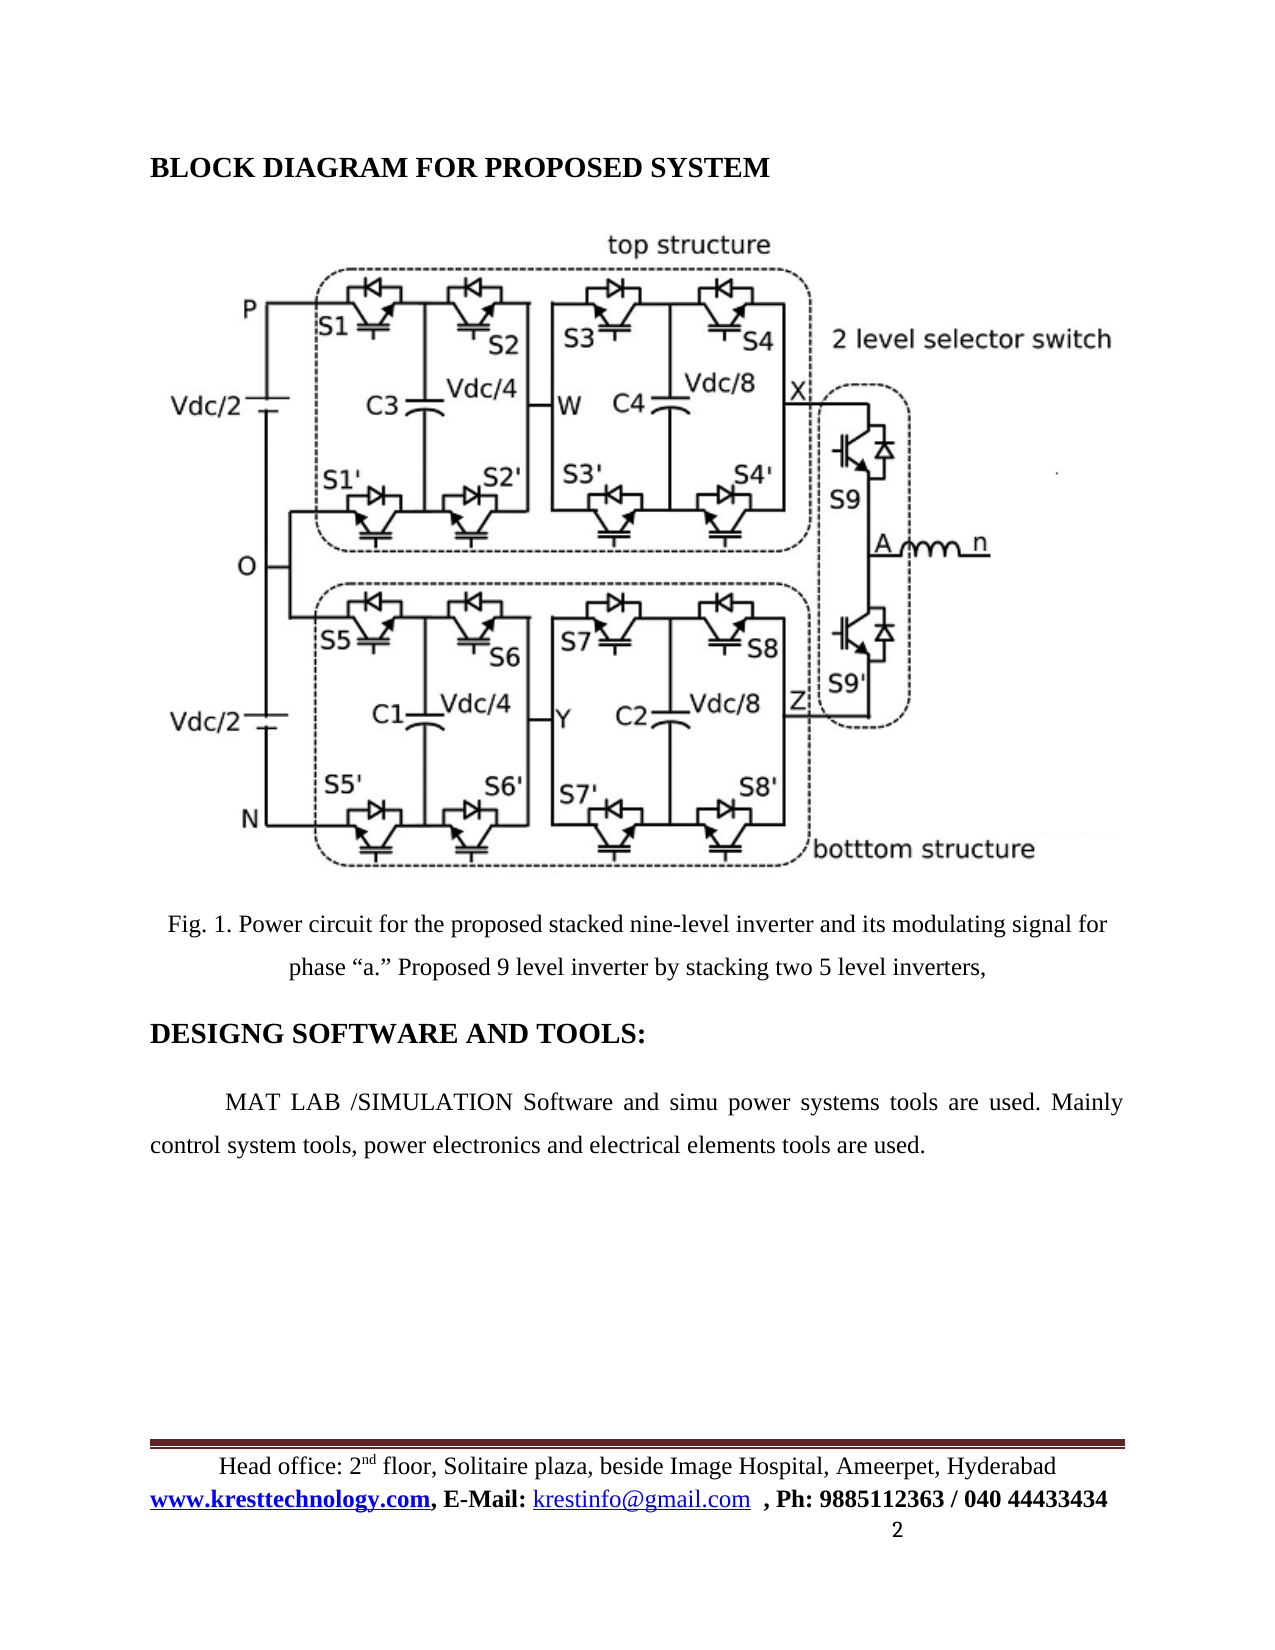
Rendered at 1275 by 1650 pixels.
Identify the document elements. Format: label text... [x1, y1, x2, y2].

text DESIGNG SOFTWARE AND TOOLS: [150, 1016, 1125, 1050]
text BLOCK DIAGRAM FOR PROPOSED SYSTEM [150, 150, 1125, 183]
picture [157, 221, 1118, 875]
text Fig. 1. Power circuit for the proposed stacked nine-level inverter and its modulating signal for phase “a.” Proposed 9 level inverter by stacking two 5 level inverters, [150, 909, 1125, 981]
text MAT LAB /SIMULATION Software and simu power systems tools are used. Mainly control system tools, power electronics and electrical elements tools are used. [150, 1087, 1125, 1159]
